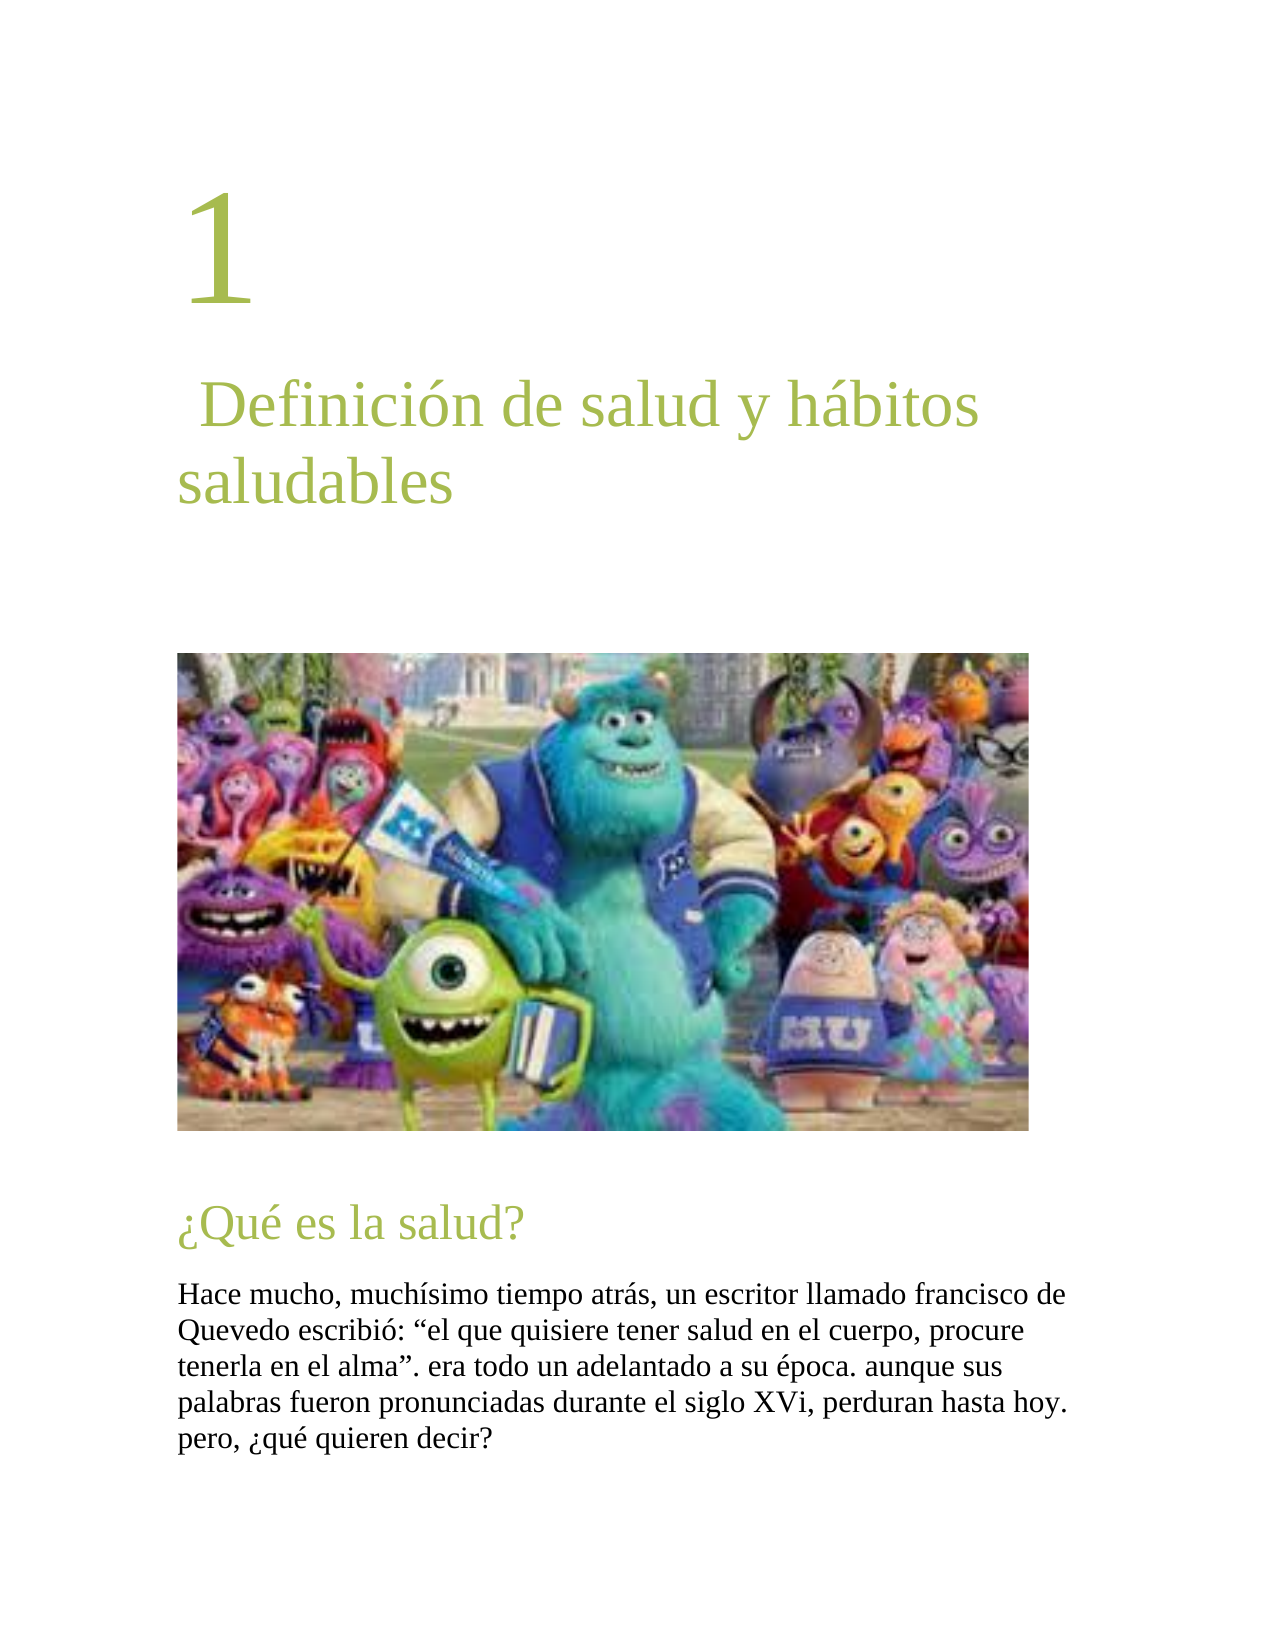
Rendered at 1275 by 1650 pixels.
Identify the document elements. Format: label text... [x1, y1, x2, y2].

text ¿Qué es la salud? [177, 1193, 1098, 1250]
text Hace mucho, muchísimo tiempo atrás, un escritor llamado francisco de Quevedo escribió: “el que quisiere tener salud en el cuerpo, procure tenerla en el alma”. era todo un adelantado a su época. aunque sus palabras fueron pronunciadas durante el siglo XVi, perduran hasta hoy. pero, ¿qué quieren decir? [177, 1275, 1098, 1455]
picture [177, 653, 1029, 1131]
text Definición de salud y hábitos saludables [177, 364, 1098, 518]
text 1 [177, 148, 1098, 339]
